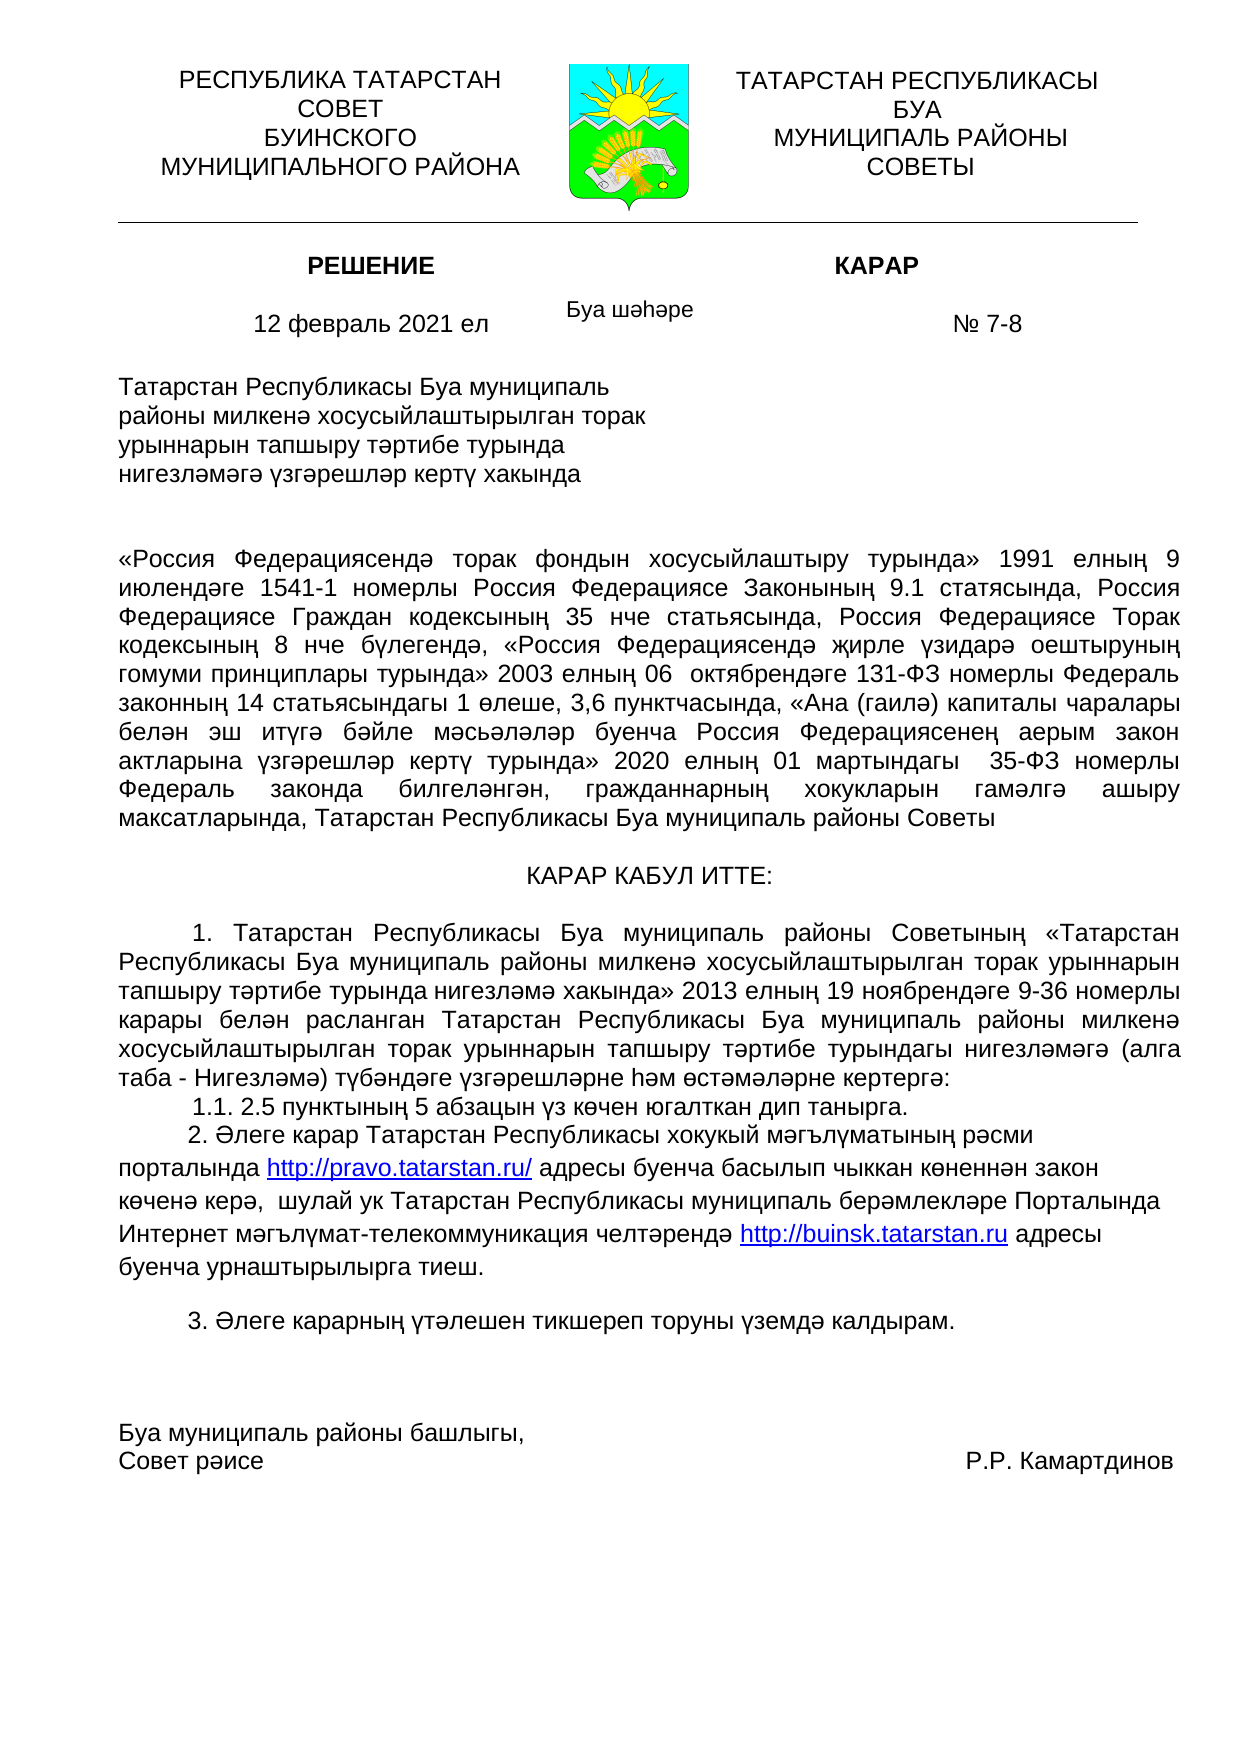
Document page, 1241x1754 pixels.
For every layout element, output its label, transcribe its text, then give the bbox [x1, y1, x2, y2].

table_cell РЕШЕНИЕ 12 февраль 2021 ел [118, 223, 624, 343]
table_header ТАТАРСТАН РЕСПУБЛИКАСЫ БУА МУНИЦИПАЛЬ РАЙОНЫ СОВЕТЫ [696, 59, 1138, 222]
text 1. Татарстан Республикасы Буа муниципаль районы Советының «Татарстан Республикасы Буа муниципаль районы милкенә хосусыйлаштырылган торак урыннарын тапшыру тәртибе турында нигезләмә хакында» 2013 елның 19 ноябрендәге 9-36 номерлы карары белән расланган Татарстан Республикасы Буа муниципаль районы милкенә хосусыйлаштырылган торак урыннарын тапшыру тәртибе турындагы нигезләмәгә (алга таба - Нигезләмә) түбәндәге үзгәрешләрне һәм өстәмәләрне кертергә: [118, 918, 1181, 1092]
table_header РЕСПУБЛИКА ТАТАРСТАН СОВЕТ БУИНСКОГО МУНИЦИПАЛЬНОГО РАЙОНА [118, 59, 562, 222]
text нигезләмәгә үзгәрешләр кертү хакында [118, 458, 1181, 487]
text Буа муниципаль районы башлыгы, [118, 1418, 1181, 1446]
text Татарстан Республикасы Буа муниципаль [118, 372, 1181, 401]
text 2. Әлеге карар Татарстан Республикасы хокукый мәгълүматының рәсми порталында http://pravo.tatarstan.ru/ адресы буенча басылып чыккан көненнән закон көченә керә, шулай ук Татарстан Республикасы муниципаль берәмлекләре Порталында Интернет мәгълүмат-телекоммуникация челтәрендә http://buinsk.tatarstan.ru адресы буенча урнаштырылырга тиеш. [118, 1120, 1181, 1281]
picture [569, 64, 689, 211]
text КАРАР КАБУЛ ИТТЕ: [118, 861, 1181, 889]
table_header [562, 59, 696, 222]
text 3. Әлеге карарның үтәлешен тикшереп торуны үземдә калдырам. [118, 1306, 1181, 1335]
text Совет рәисе Р.Р. Камартдинов [118, 1446, 1181, 1475]
text 1.1. 2.5 пунктының 5 абзацын үз көчен югалткан дип танырга. [118, 1092, 1181, 1120]
table_cell КАРАР № 7-8 [624, 223, 1129, 343]
text урыннарын тапшыру тәртибе турында [118, 430, 1181, 458]
text районы милкенә хосусыйлаштырылган торак [118, 401, 1181, 430]
text «Россия Федерациясендә торак фондын хосусыйлаштыру турында» 1991 елның 9 июлендәге 1541-1 номерлы Россия Федерациясе Законының 9.1 статясында, Россия Федерациясе Граждан кодексының 35 нче статьясында, Россия Федерациясе Торак кодексының 8 нче бүлегендә, «Россия Федерациясендә җирле үзидарә оештыруның гомуми принциплары турында» 2003 елның 06 октябрендәге 131-ФЗ номерлы Федераль законның 14 статьясындагы 1 өлеше, 3,6 пунктчасында, «Ана (гаилә) капиталы чаралары белән эш итүгә бәйле мәсьәләләр буенча Россия Федерациясенең аерым закон актларына үзгәрешләр кертү турында» 2020 елның 01 мартындагы 35-ФЗ номерлы Федераль законда билгеләнгән, гражданнарның хокукларын гамәлгә ашыру максатларында, Татарстан Республикасы Буа муниципаль районы Советы [118, 544, 1181, 832]
